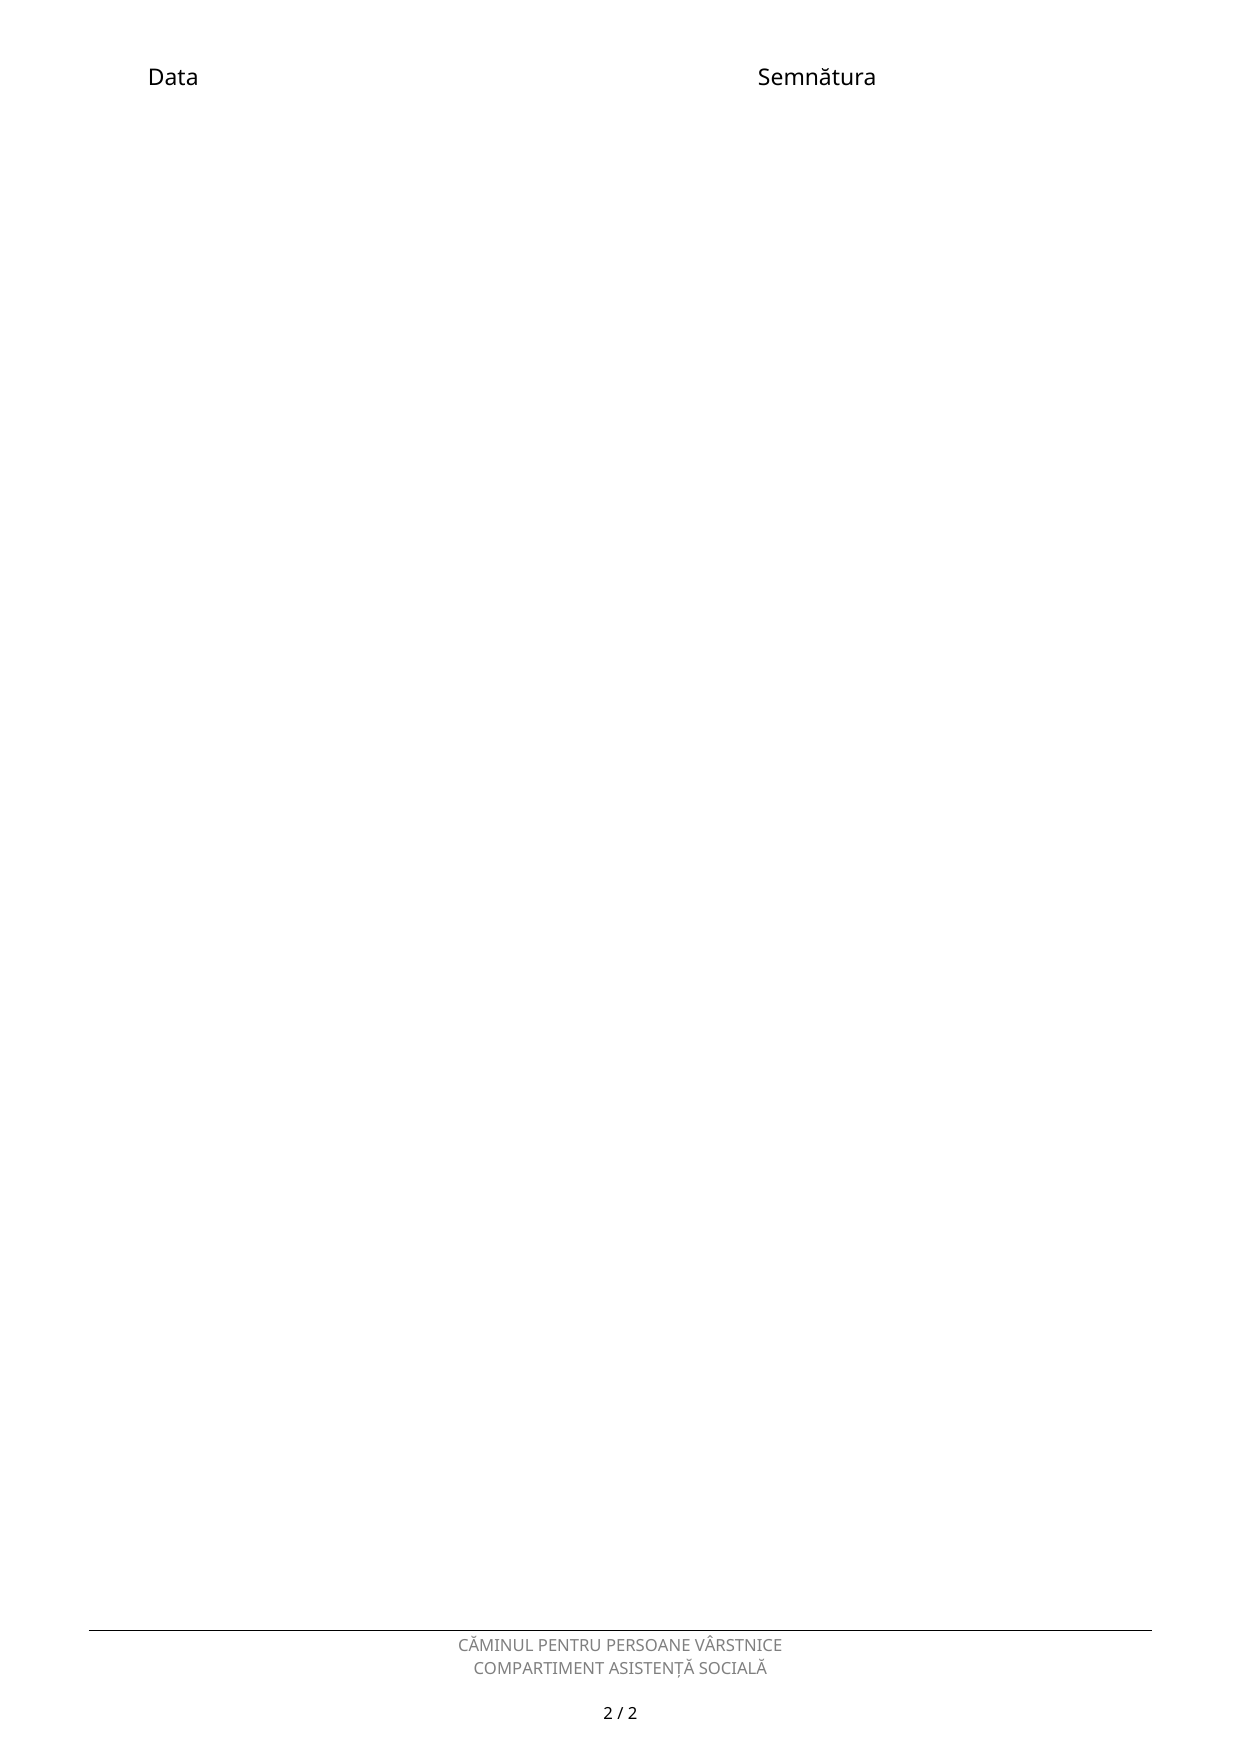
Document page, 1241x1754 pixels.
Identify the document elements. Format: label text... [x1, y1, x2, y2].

text Data Semnătura [89, 61, 1152, 92]
